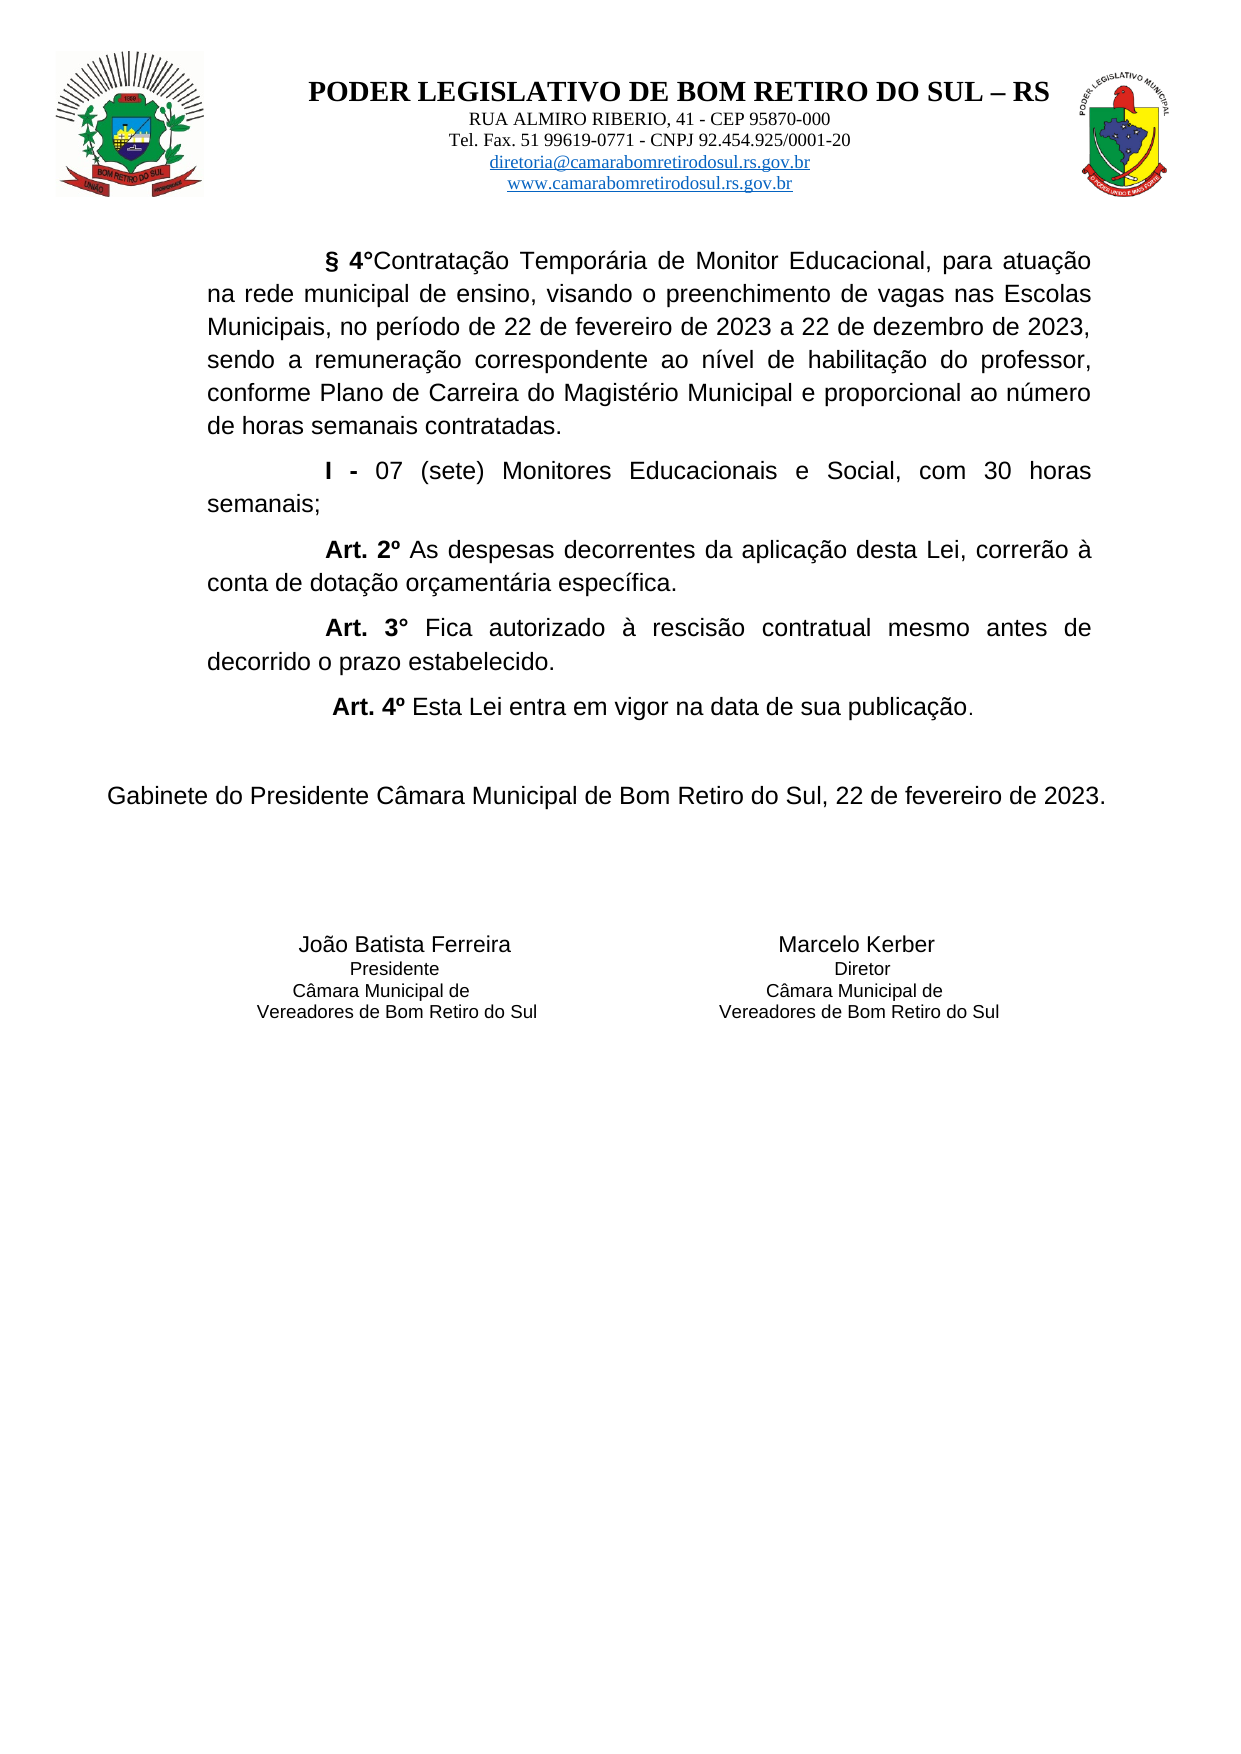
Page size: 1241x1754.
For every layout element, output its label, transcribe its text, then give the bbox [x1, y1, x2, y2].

text Art. 4º Esta Lei entra em vigor na data de sua publicação. [207, 692, 1093, 721]
text Câmara Municipal de Câmara Municipal de [133, 979, 1093, 1001]
text João Batista Ferreira Marcelo Kerber [133, 931, 1093, 958]
text I - 07 (sete) Monitores Educacionais e Social, com 30 horas semanais; [207, 456, 1093, 518]
picture [55, 51, 204, 197]
text Art. 2º As despesas decorrentes da aplicação desta Lei, correrão à conta de dotação orçamentária específica. [207, 535, 1093, 597]
text § 4°Contratação Temporária de Monitor Educacional, para atuação na rede municipal de ensino, visando o preenchimento de vagas nas Escolas Municipais, no período de 22 de fevereiro de 2023 a 22 de dezembro de 2023, sendo a remuneração correspondente ao nível de habilitação do professor, conforme Plano de Carreira do Magistério Municipal e proporcional ao número de horas semanais contratadas. [207, 246, 1093, 439]
text Presidente Diretor [133, 958, 1093, 979]
text Vereadores de Bom Retiro do Sul Vereadores de Bom Retiro do Sul [133, 1001, 1093, 1022]
text Art. 3° Fica autorizado à rescisão contratual mesmo antes de decorrido o prazo estabelecido. [207, 613, 1093, 675]
text Gabinete do Presidente Câmara Municipal de Bom Retiro do Sul, 22 de fevereiro de 2023. [59, 781, 1107, 809]
picture [1079, 72, 1169, 197]
